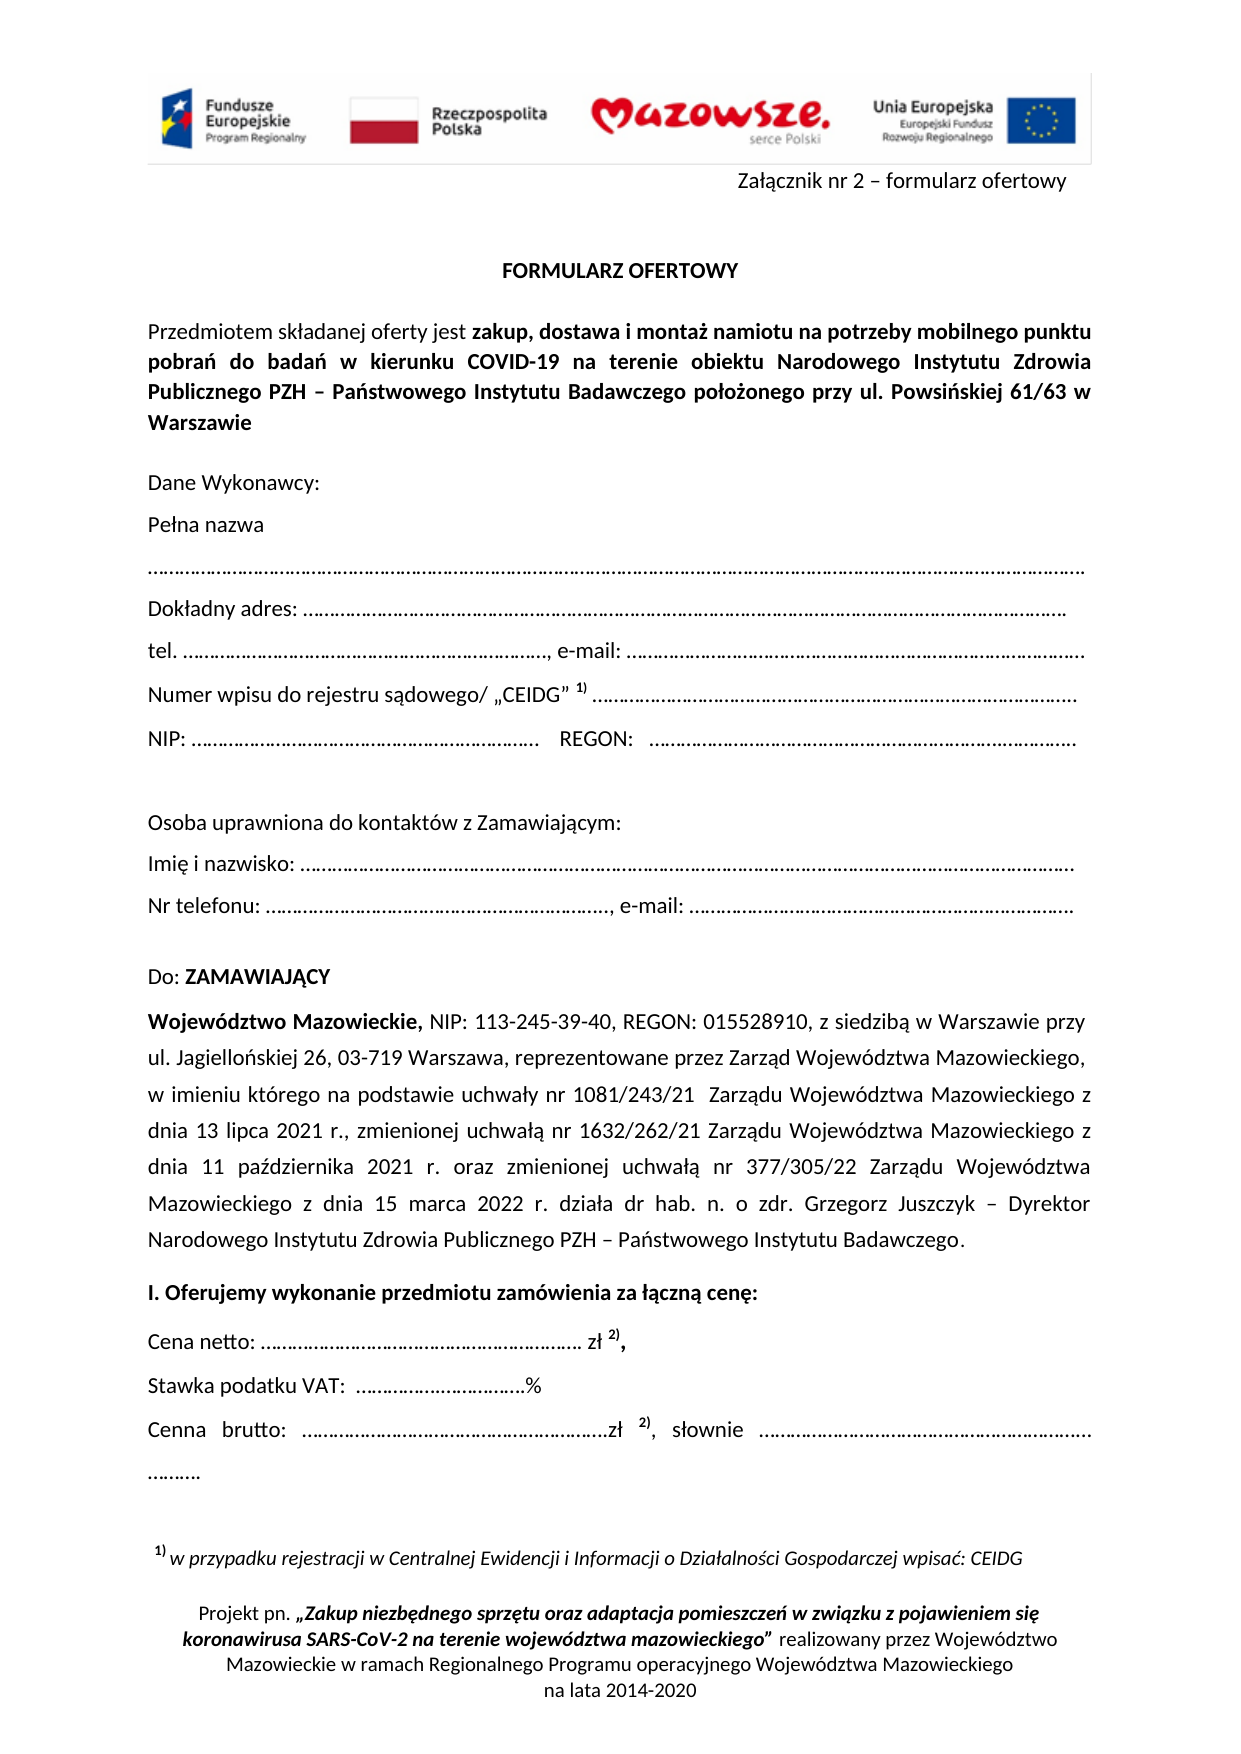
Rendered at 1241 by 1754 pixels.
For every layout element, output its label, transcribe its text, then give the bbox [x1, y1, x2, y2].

text Do: ZAMAWIAJĄCY [148, 962, 1093, 990]
text Stawka podatku VAT: …………….…………….% [148, 1371, 1093, 1399]
text I. Oferujemy wykonanie przedmiotu zamówienia za łączną cenę: [148, 1278, 1093, 1306]
text Pełna nazwa [148, 510, 1093, 538]
text Numer wpisu do rejestru sądowego/ „CEIDG” 1) ……………………………………………………………………………….. [148, 678, 1093, 708]
text ……………………………………………………………………………………………………………………………………………………………. [148, 552, 1093, 580]
text NIP: ………………………………………………………… REGON: ………………………………………………………….………….. [148, 724, 1093, 752]
text 1) w przypadku rejestracji w Centralnej Ewidencji i Informacji o Działalności Gospodarczej wpisać: CEIDG [148, 1541, 1093, 1572]
text Cena netto: ……………………………………………………. zł 2), [148, 1325, 1093, 1356]
text Dane Wykonawcy: [148, 468, 1093, 496]
text tel. ……………………………………………………………, e-mail: …………………………………………………………………………… [148, 636, 1093, 664]
text Osoba uprawniona do kontaktów z Zamawiającym: [148, 808, 1093, 836]
text Nr telefonu: ……………………………………………………….., e-mail: ………………………………………………………………. [148, 892, 1093, 919]
text Przedmiotem składanej oferty jest zakup, dostawa i montaż namiotu na potrzeby mobilnego punktu pobrań do badań w kierunku COVID-19 na terenie obiektu Narodowego Instytutu Zdrowia Publicznego PZH – Państwowego Instytutu Badawczego położonego przy ul. Powsińskiej 61/63 w Warszawie [148, 317, 1093, 436]
text FORMULARZ OFERTOWY [148, 257, 1093, 284]
picture [147, 73, 1093, 166]
text Dokładny adres: ………………………………………………………………………………………………………………………………. [148, 594, 1093, 622]
text Cenna brutto: ………………………………………………….zł 2), słownie ……………………………………………………...………. [148, 1413, 1093, 1485]
text Załącznik nr 2 – formularz ofertowy [148, 166, 1093, 194]
text Imię i nazwisko: ………………………………………………………………………………………………………………………………… [148, 849, 1093, 878]
text Województwo Mazowieckie, NIP: 113-245-39-40, REGON: 015528910, z siedzibą w Warszawie przy ul. Jagiellońskiej 26, 03-719 Warszawa, reprezentowane przez Zarząd Województwa Mazowieckiego, w imieniu którego na podstawie uchwały nr 1081/243/21 Zarządu Województwa Mazowieckiego z dnia 13 lipca 2021 r., zmienionej uchwałą nr 1632/262/21 Zarządu Województwa Mazowieckiego z dnia 11 października 2021 r. oraz zmienionej uchwałą nr 377/305/22 Zarządu Województwa Mazowieckiego z dnia 15 marca 2022 r. działa dr hab. n. o zdr. Grzegorz Juszczyk – Dyrektor Narodowego Instytutu Zdrowia Publicznego PZH – Państwowego Instytutu Badawczego. [148, 1007, 1093, 1253]
